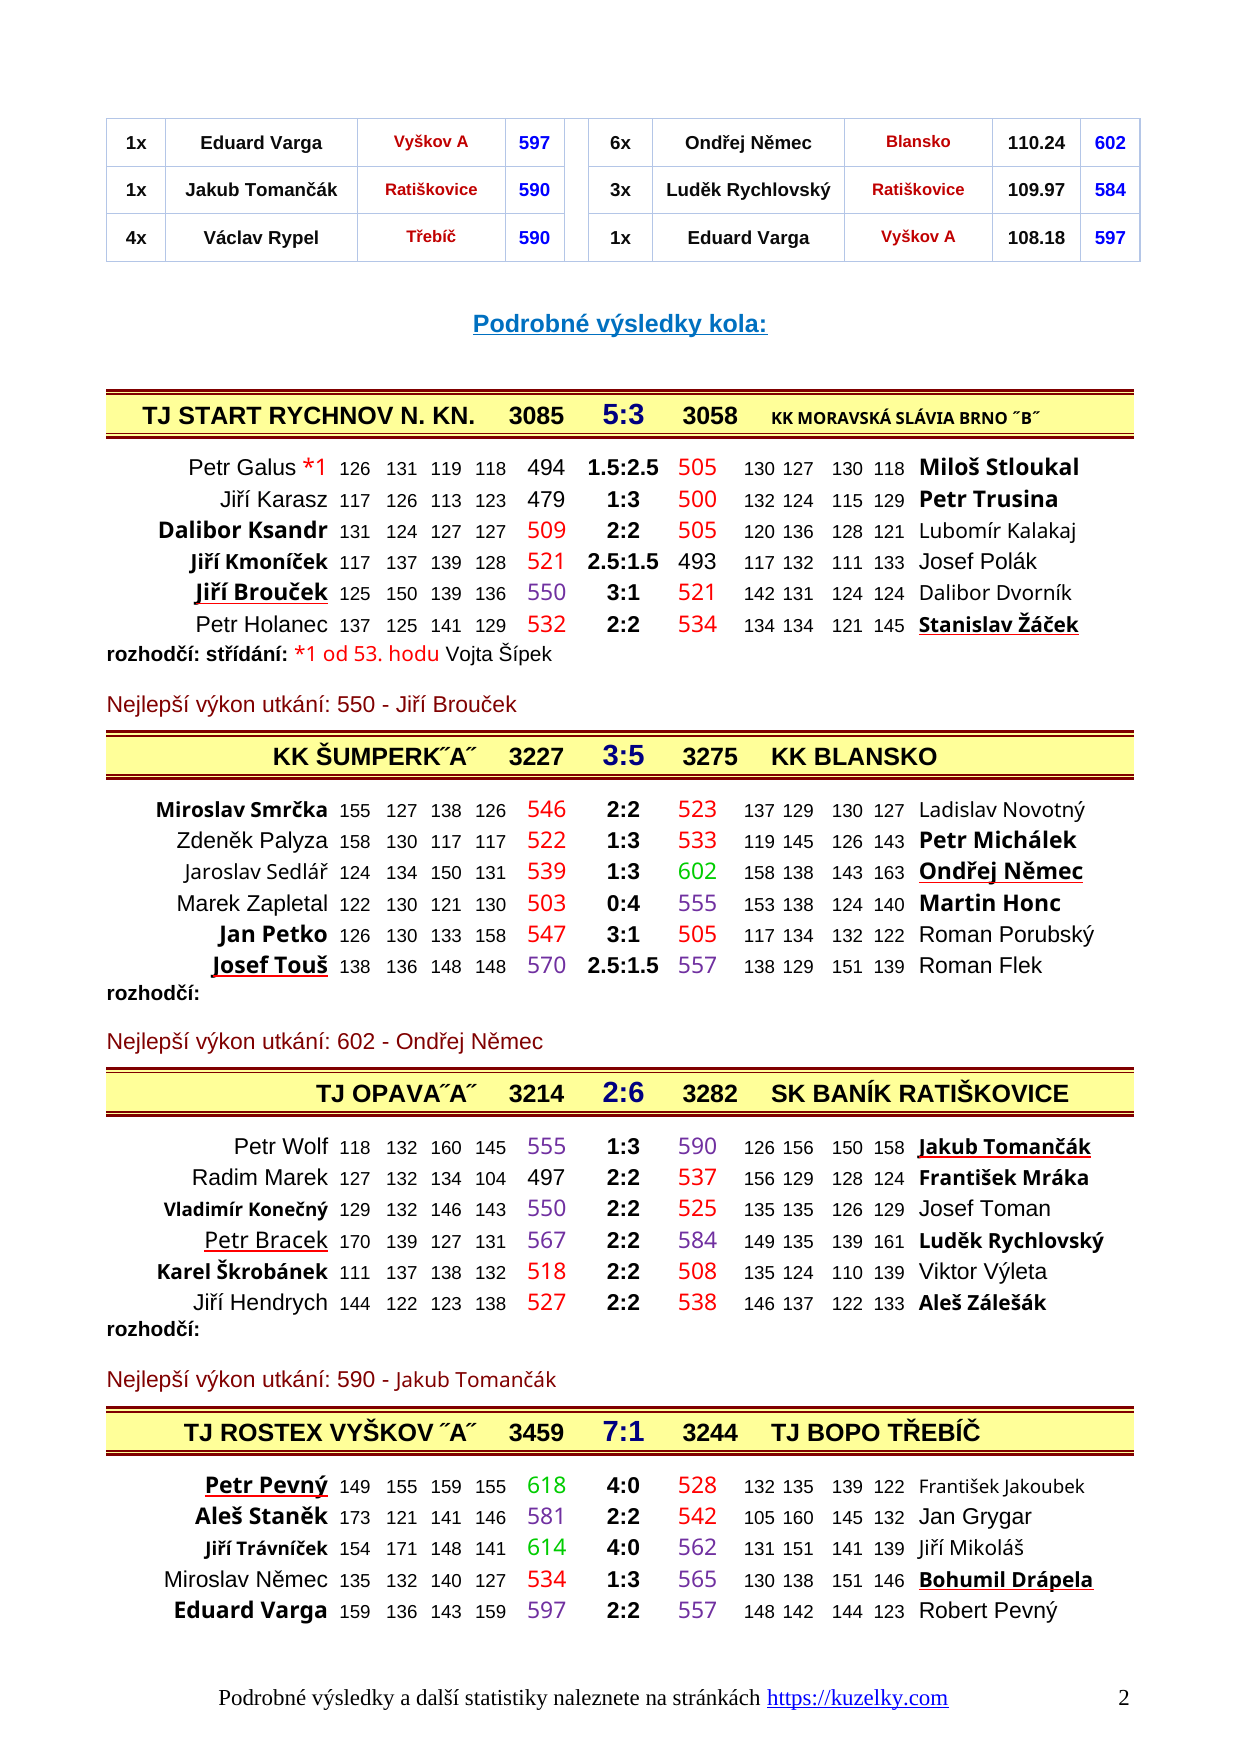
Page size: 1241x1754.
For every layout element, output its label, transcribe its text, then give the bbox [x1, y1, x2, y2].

table_cell 4x [107, 214, 165, 261]
text TJ Start Rychnov n. Kn. 3085 5:3 3058 KK Moravská Slávia Brno ˝B˝ [106, 395, 1134, 433]
table_cell 109.97 [993, 167, 1080, 213]
table_cell 597 [506, 119, 564, 166]
text Jiří Brouček 125 150 139 136 550 3:1 521 142 131 124 124 Dalibor Dvorník [106, 576, 1134, 608]
table_cell Vyškov A [358, 119, 505, 166]
table_cell 1x [107, 167, 165, 213]
text Jiří Hendrych 144 122 123 138 527 2:2 538 146 137 122 133 Aleš Zálešák [106, 1286, 1134, 1317]
table_cell Ondřej Němec [653, 119, 844, 166]
text Aleš Staněk 173 121 141 146 581 2:2 542 105 160 145 132 Jan Grygar [106, 1500, 1134, 1531]
table_cell 1x [589, 214, 652, 261]
table_cell Jakub Tomančák [166, 167, 357, 213]
text Jan Petko 126 130 133 158 547 3:1 505 117 134 132 122 Roman Porubský [106, 918, 1134, 949]
text TJ Rostex Vyškov ˝A˝ 3459 7:1 3244 TJ BOPO Třebíč [106, 1413, 1134, 1450]
table_cell Třebíč [358, 214, 505, 261]
text Petr Bracek 170 139 127 131 567 2:2 584 149 135 139 161 Luděk Rychlovský [106, 1223, 1134, 1255]
table_cell Václav Rypel [166, 214, 357, 261]
text Miroslav Němec 135 132 140 127 534 1:3 565 130 138 151 146 Bohumil Drápela [106, 1563, 1134, 1594]
text rozhodčí: střídání: *1 od 53. hodu Vojta Šípek [106, 639, 1134, 667]
table_cell Ratiškovice [358, 167, 505, 213]
text Nejlepší výkon utkání: 602 - Ondřej Němec [106, 1028, 1134, 1054]
table_cell Blansko [845, 119, 992, 166]
table_cell 584 [1081, 167, 1139, 213]
table_cell 108.18 [993, 214, 1080, 261]
text Zdeněk Palyza 158 130 117 117 522 1:3 533 119 145 126 143 Petr Michálek [106, 824, 1134, 855]
table_cell Eduard Varga [166, 119, 357, 166]
text TJ Opava˝A˝ 3214 2:6 3282 SK Baník Ratiškovice [106, 1073, 1134, 1111]
text Jiří Trávníček 154 171 148 141 614 4:0 562 131 151 141 139 Jiří Mikoláš [106, 1531, 1134, 1563]
text Petr Pevný 149 155 159 155 618 4:0 528 132 135 139 122 František Jakoubek [106, 1469, 1134, 1500]
text Vladimír Konečný 129 132 146 143 550 2:2 525 135 135 126 129 Josef Toman [106, 1192, 1134, 1223]
table_cell Luděk Rychlovský [653, 167, 844, 213]
table_cell 597 [1081, 214, 1139, 261]
table_cell Eduard Varga [653, 214, 844, 261]
table_cell 590 [506, 214, 564, 261]
text Jiří Karasz 117 126 113 123 479 1:3 500 132 124 115 129 Petr Trusina [106, 483, 1134, 514]
text Karel Škrobánek 111 137 138 132 518 2:2 508 135 124 110 139 Viktor Výleta [106, 1255, 1134, 1286]
table_cell 6x [589, 119, 652, 166]
text Podrobné výsledky kola: [94, 308, 1145, 337]
table_cell 110.24 [993, 119, 1080, 166]
text Petr Galus *1 126 131 119 118 494 1.5:2.5 505 130 127 130 118 Miloš Stloukal [106, 451, 1134, 483]
text Dalibor Ksandr 131 124 127 127 509 2:2 505 120 136 128 121 Lubomír Kalakaj [106, 514, 1134, 545]
text KK Šumperk˝A˝ 3227 3:5 3275 KK Blansko [106, 737, 1134, 774]
text Eduard Varga 159 136 143 159 597 2:2 557 148 142 144 123 Robert Pevný [106, 1594, 1134, 1625]
table_cell Vyškov A [845, 214, 992, 261]
table_cell Ratiškovice [845, 167, 992, 213]
table_cell 590 [506, 167, 564, 213]
text Nejlepší výkon utkání: 590 - Jakub Tomančák [106, 1365, 1134, 1394]
text Radim Marek 127 132 134 104 497 2:2 537 156 129 128 124 František Mráka [106, 1161, 1134, 1192]
text Nejlepší výkon utkání: 550 - Jiří Brouček [106, 691, 1134, 718]
text rozhodčí: [106, 1317, 1134, 1341]
text Josef Touš 138 136 148 148 570 2.5:1.5 557 138 129 151 139 Roman Flek [106, 949, 1134, 980]
text Marek Zapletal 122 130 121 130 503 0:4 555 153 138 124 140 Martin Honc [106, 887, 1134, 918]
table_cell 3x [589, 167, 652, 213]
text Jiří Kmoníček 117 137 139 128 521 2.5:1.5 493 117 132 111 133 Josef Polák [106, 545, 1134, 576]
text rozhodčí: [106, 980, 1134, 1004]
text Petr Holanec 137 125 141 129 532 2:2 534 134 134 121 145 Stanislav Žáček [106, 608, 1134, 639]
text Jaroslav Sedlář 124 134 150 131 539 1:3 602 158 138 143 163 Ondřej Němec [106, 855, 1134, 887]
table_cell 602 [1081, 119, 1139, 166]
text Miroslav Smrčka 155 127 138 126 546 2:2 523 137 129 130 127 Ladislav Novotný [106, 793, 1134, 824]
table_cell 1x [107, 119, 165, 166]
text Petr Wolf 118 132 160 145 555 1:3 590 126 156 150 158 Jakub Tomančák [106, 1130, 1134, 1161]
